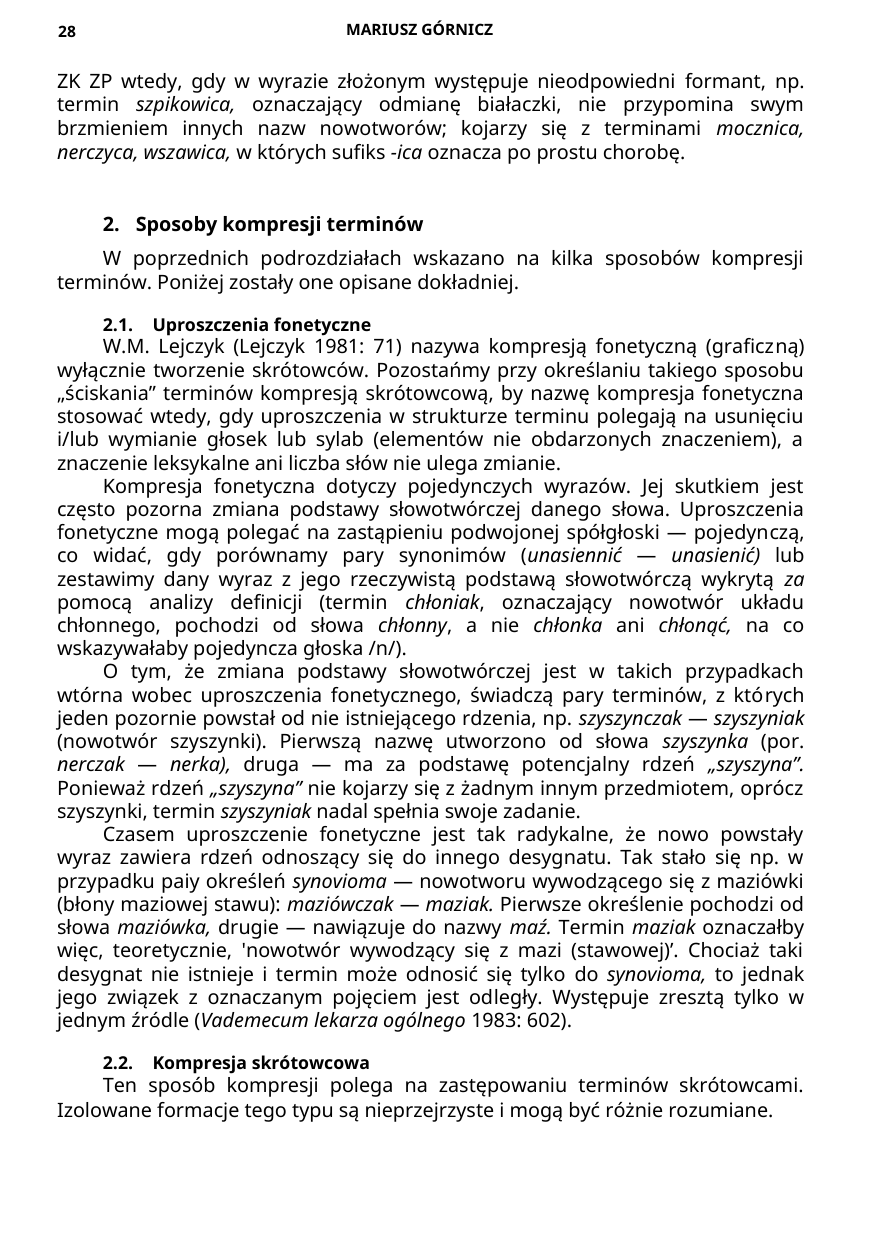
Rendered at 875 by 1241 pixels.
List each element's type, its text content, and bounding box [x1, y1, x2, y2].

text Czasem uproszczenie fonetyczne jest tak radykalne, że nowo powstały wyraz zawiera rdzeń odnoszący się do innego desygnatu. Tak stało się np. w przypadku paiy określeń synovioma — nowotworu wywodzącego się z maziówki (błony maziowej stawu): maziówczak — maziak. Pierwsze określenie pochodzi od słowa maziówka, drugie — nawiązuje do nazwy maź. Termin maziak oznaczałby więc, teoretycznie, 'nowotwór wywodzący się z mazi (stawowej)’. Chociaż taki desygnat nie istnieje i termin może odnosić się tylko do synovioma, to jednak jego związek z oznaczanym pojęciem jest odległy. Występuje zresztą tylko w jednym źródle (Vademecum lekarza ogólnego 1983: 602). [57, 823, 804, 1032]
text 28 [58, 25, 76, 41]
text W.M. Lejczyk (Lejczyk 1981: 71) nazywa kompresją fonetyczną (graficzną) wyłącznie tworzenie skrótowców. Pozostańmy przy określaniu takiego sposobu „ściskania” terminów kompresją skrótowcową, by nazwę kompresja fonetyczna stosować wtedy, gdy uproszczenia w strukturze terminu polegają na usunięciu i/lub wymianie głosek lub sylab (elementów nie obdarzonych znaczeniem), a znaczenie leksykalne ani liczba słów nie ulega zmianie. [57, 335, 804, 474]
text O tym, że zmiana podstawy słowotwórczej jest w takich przypadkach wtórna wobec uproszczenia fonetycznego, świadczą pary terminów, z których jeden pozornie powstał od nie istniejącego rdzenia, np. szyszynczak — szyszyniak (nowotwór szyszynki). Pierwszą nazwę utworzono od słowa szyszynka (por. nerczak — nerka), druga — ma za podstawę potencjalny rdzeń „szyszyna”. Ponieważ rdzeń „szyszyna” nie kojarzy się z żadnym innym przedmiotem, oprócz szyszynki, termin szyszyniak nadal spełnia swoje zadanie. [57, 660, 804, 823]
text Kompresja fonetyczna dotyczy pojedynczych wyrazów. Jej skutkiem jest często pozorna zmiana podstawy słowotwórczej danego słowa. Uproszczenia fonetyczne mogą polegać na zastąpieniu podwojonej spółgłoski — pojedynczą, co widać, gdy porównamy pary synonimów (unasiennić — unasienić) lub zestawimy dany wyraz z jego rzeczywistą podstawą słowotwórczą wykrytą za pomocą analizy definicji (termin chłoniak, oznaczający nowotwór układu chłonnego, pochodzi od słowa chłonny, a nie chłonka ani chłonąć, na co wskazywałaby pojedyncza głoska /n/). [57, 474, 804, 660]
text Ten sposób kompresji polega na zastępowaniu terminów skrótowcami. Izolowane formacje tego typu są nieprzejrzyste i mogą być różnie rozumiane. [57, 1073, 804, 1122]
text W poprzednich podrozdziałach wskazano na kilka sposobów kompresji terminów. Poniżej zostały one opisane dokładniej. [57, 246, 804, 294]
list Uproszczenia fonetyczne [57, 317, 804, 335]
list Sposoby kompresji terminów [57, 215, 804, 235]
text ZK ZP wtedy, gdy w wyrazie złożonym występuje nieodpowiedni formant, np. termin szpikowica, oznaczający odmianę białaczki, nie przypomina swym brzmieniem innych nazw nowotworów; kojarzy się z terminami mocznica, nerczyca, wszawica, w których sufiks -ica oznacza po prostu chorobę. [57, 69, 804, 164]
text MARIUSZ GÓRNICZ [346, 23, 493, 38]
list Kompresja skrótowcowa [57, 1055, 804, 1073]
